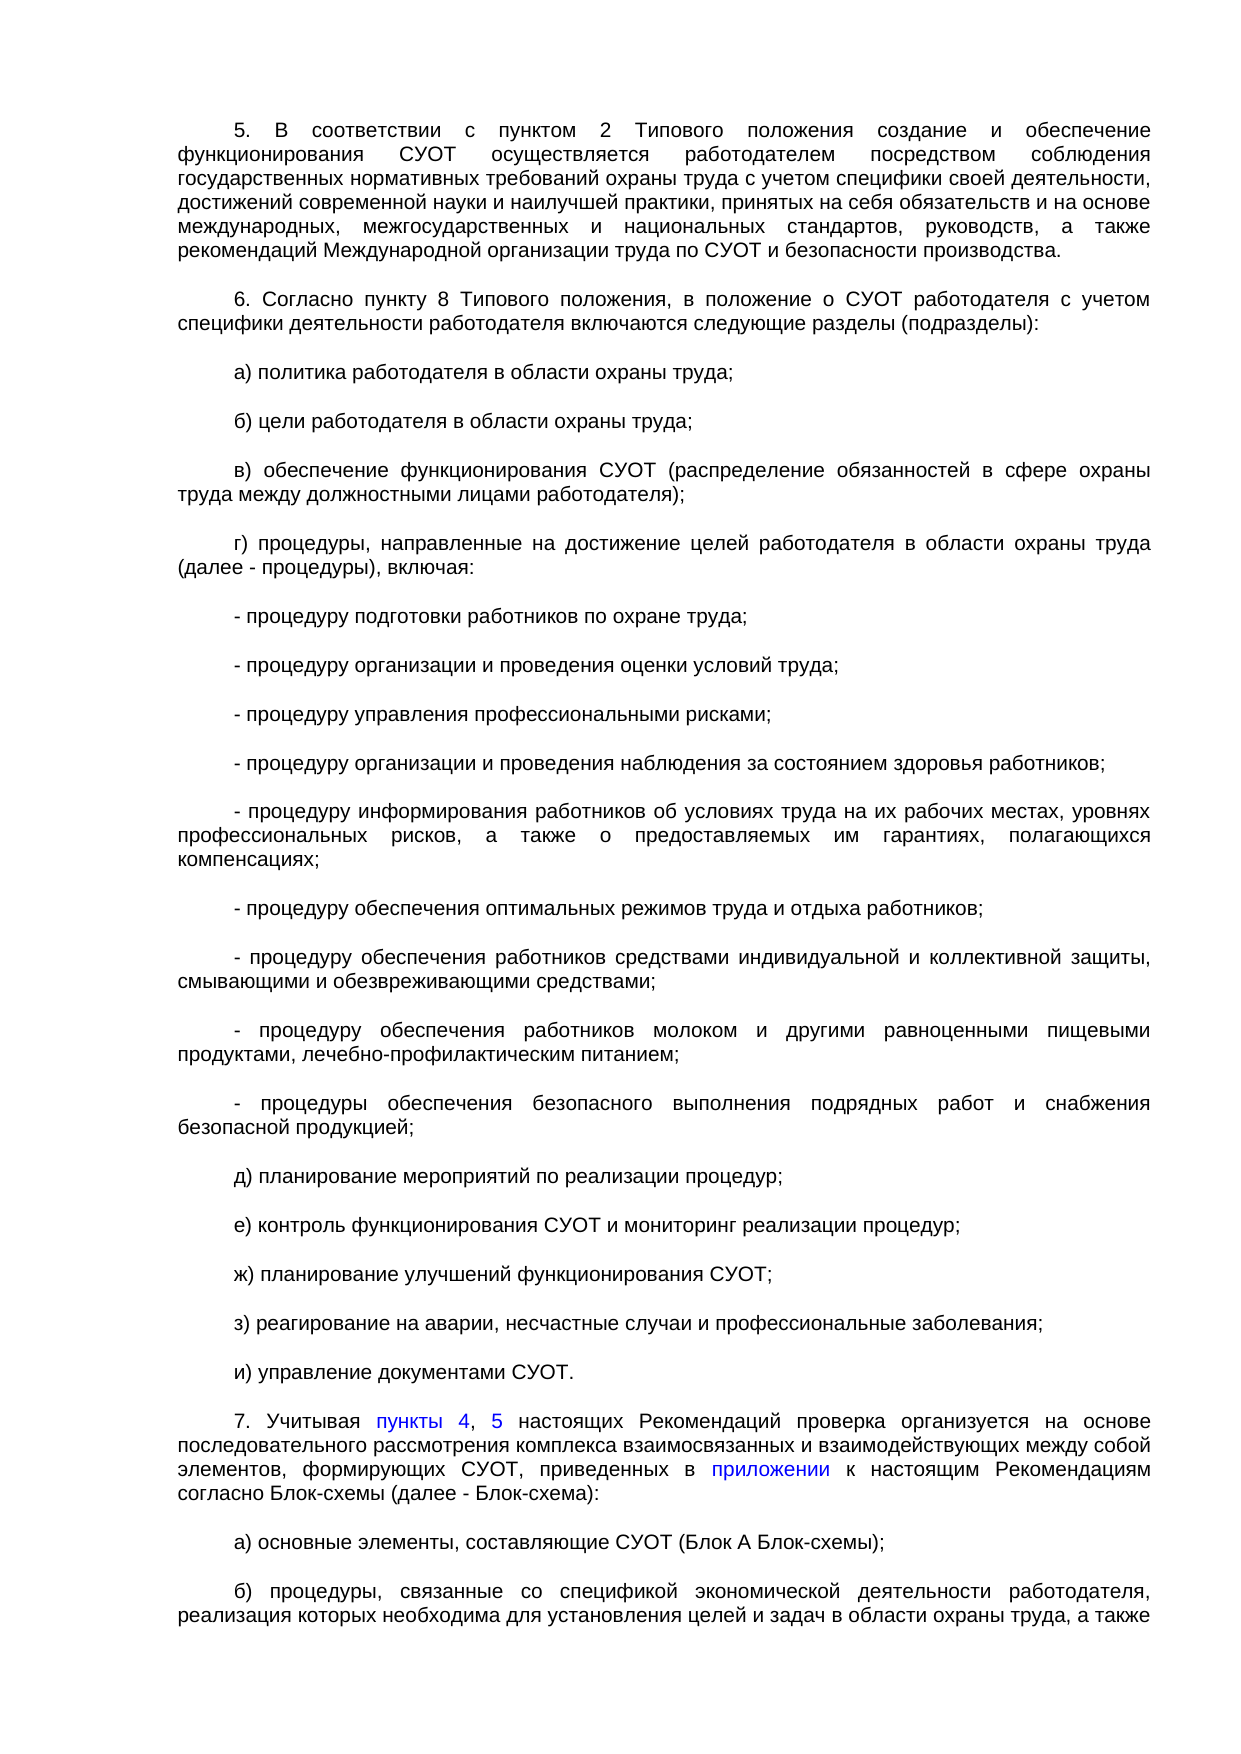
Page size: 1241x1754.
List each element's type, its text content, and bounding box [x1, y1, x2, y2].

text - процедуру подготовки работников по охране труда; [177, 603, 1152, 627]
text г) процедуры, направленные на достижение целей работодателя в области охраны труда (далее - процедуры), включая: [177, 531, 1152, 578]
text в) обеспечение функционирования СУОТ (распределение обязанностей в сфере охраны труда между должностными лицами работодателя); [177, 458, 1152, 506]
text 7. Учитывая пункты 4, 5 настоящих Рекомендаций проверка организуется на основе последовательного рассмотрения комплекса взаимосвязанных и взаимодействующих между собой элементов, формирующих СУОТ, приведенных в приложении к настоящим Рекомендациям согласно Блок-схемы (далее - Блок-схема): [177, 1409, 1152, 1504]
text - процедуру информирования работников об условиях труда на их рабочих местах, уровнях профессиональных рисков, а также о предоставляемых им гарантиях, полагающихся компенсациях; [177, 799, 1152, 871]
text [177, 1578, 1152, 1626]
text а) основные элементы, составляющие СУОТ (Блок А Блок-схемы); [177, 1529, 1152, 1553]
text и) управление документами СУОТ. [177, 1360, 1152, 1384]
text 5. В соответствии с пунктом 2 Типового положения создание и обеспечение функционирования СУОТ осуществляется работодателем посредством соблюдения государственных нормативных требований охраны труда с учетом специфики своей деятельности, достижений современной науки и наилучшей практики, принятых на себя обязательств и на основе международных, межгосударственных и национальных стандартов, руководств, а также рекомендаций Международной организации труда по СУОТ и безопасности производства. [177, 118, 1152, 262]
text з) реагирование на аварии, несчастные случаи и профессиональные заболевания; [177, 1311, 1152, 1335]
text - процедуру обеспечения оптимальных режимов труда и отдыха работников; [177, 896, 1152, 920]
text - процедуру организации и проведения оценки условий труда; [177, 652, 1152, 676]
text - процедуру управления профессиональными рисками; [177, 701, 1152, 725]
text б) цели работодателя в области охраны труда; [177, 409, 1152, 433]
text - процедуры обеспечения безопасного выполнения подрядных работ и снабжения безопасной продукцией; [177, 1091, 1152, 1139]
text а) политика работодателя в области охраны труда; [177, 360, 1152, 384]
text 6. Согласно пункту 8 Типового положения, в положение о СУОТ работодателя с учетом специфики деятельности работодателя включаются следующие разделы (подразделы): [177, 287, 1152, 335]
text д) планирование мероприятий по реализации процедур; [177, 1164, 1152, 1188]
text ж) планирование улучшений функционирования СУОТ; [177, 1262, 1152, 1286]
text - процедуру организации и проведения наблюдения за состоянием здоровья работников; [177, 750, 1152, 774]
text е) контроль функционирования СУОТ и мониторинг реализации процедур; [177, 1213, 1152, 1237]
text - процедуру обеспечения работников молоком и другими равноценными пищевыми продуктами, лечебно-профилактическим питанием; [177, 1018, 1152, 1066]
text - процедуру обеспечения работников средствами индивидуальной и коллективной защиты, смывающими и обезвреживающими средствами; [177, 945, 1152, 993]
